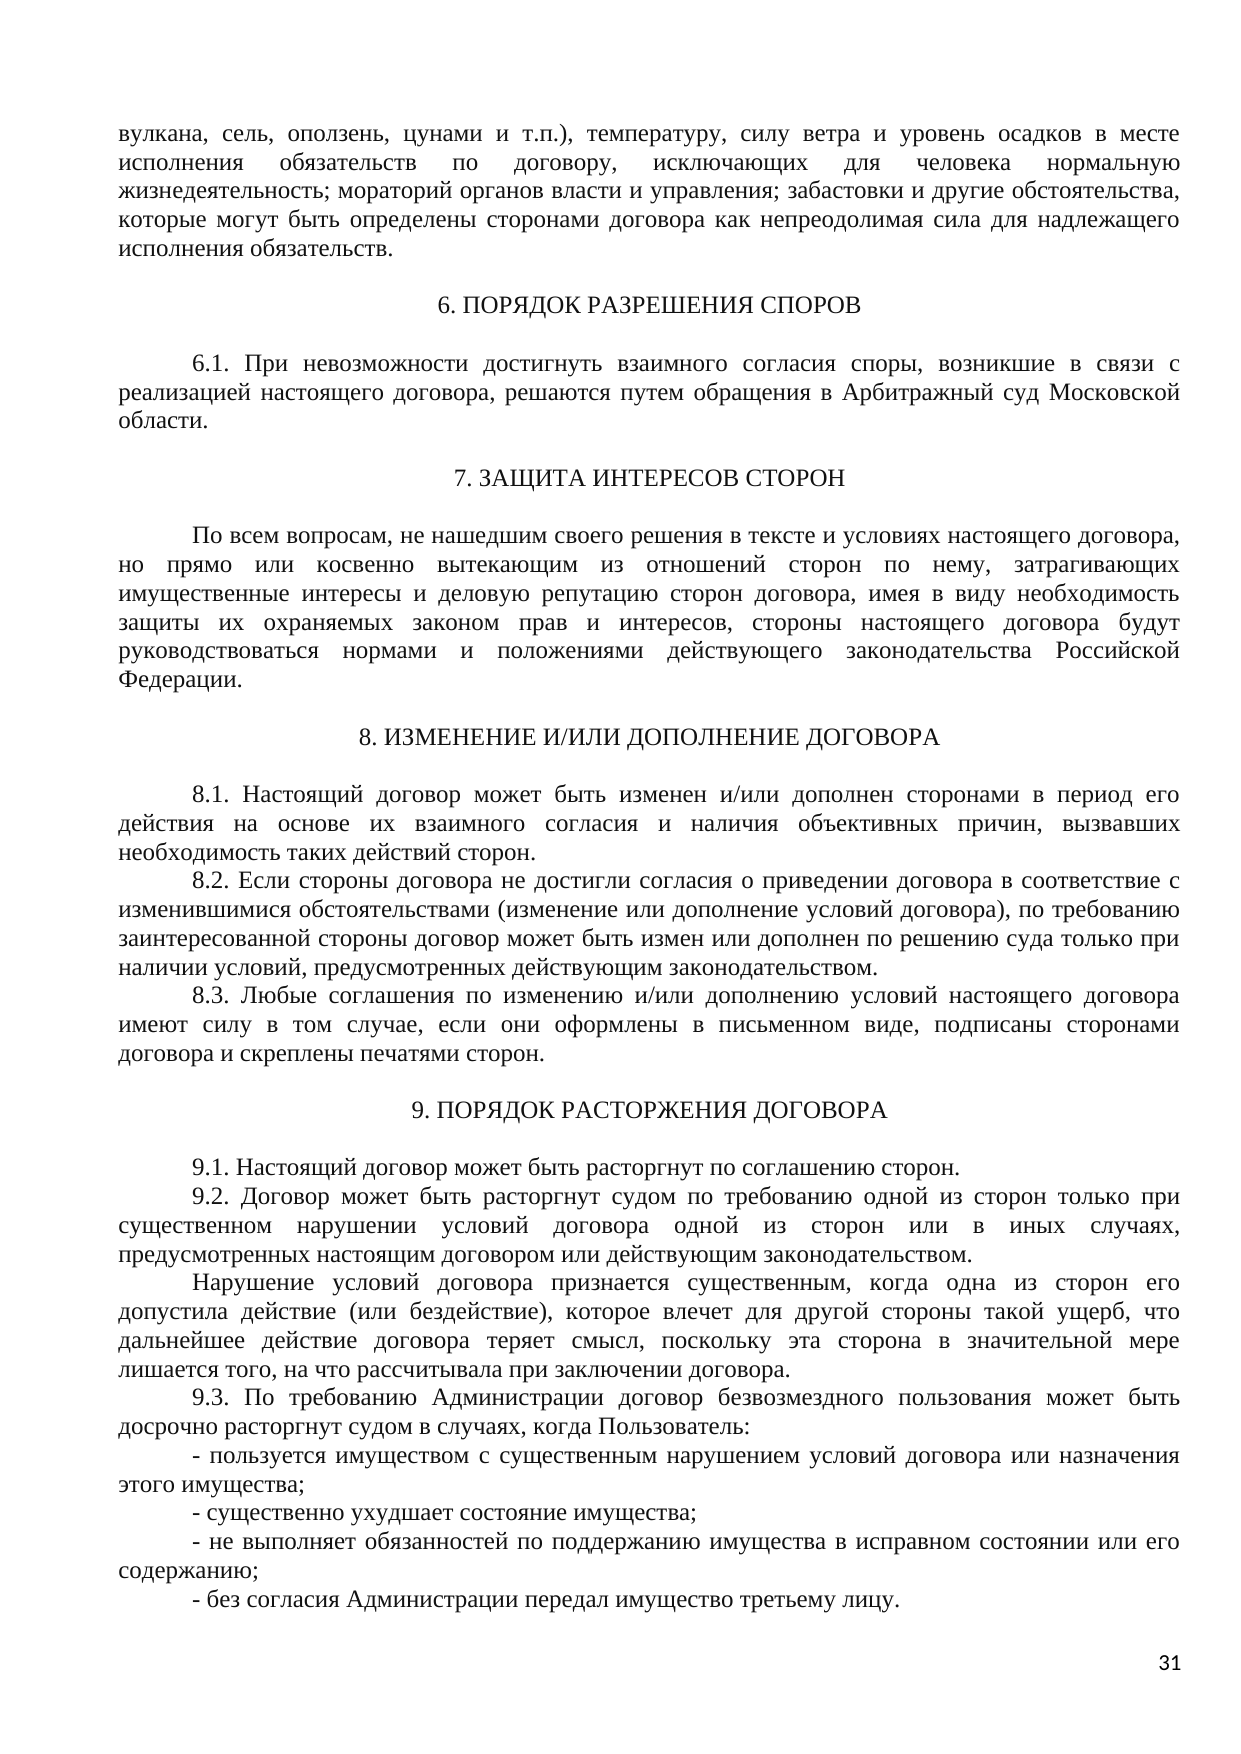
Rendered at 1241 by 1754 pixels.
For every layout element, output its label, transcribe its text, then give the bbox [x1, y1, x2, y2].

text 9.1. Настоящий договор может быть расторгнут по соглашению сторон. [118, 1152, 1181, 1181]
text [118, 118, 1181, 262]
text 9.3. По требованию Администрации договор безвозмездного пользования может быть досрочно расторгнут судом в случаях, когда Пользователь: [118, 1382, 1181, 1440]
text 9. ПОРЯДОК РАСТОРЖЕНИЯ ДОГОВОРА [118, 1095, 1181, 1124]
text 8. ИЗМЕНЕНИЕ И/ИЛИ ДОПОЛНЕНИЕ ДОГОВОРА [118, 722, 1181, 751]
text - пользуется имуществом с существенным нарушением условий договора или назначения этого имущества; [118, 1440, 1181, 1497]
text 6. ПОРЯДОК РАЗРЕШЕНИЯ СПОРОВ [118, 291, 1181, 319]
text 8.3. Любые соглашения по изменению и/или дополнению условий настоящего договора имеют силу в том случае, если они оформлены в письменном виде, подписаны сторонами договора и скреплены печатями сторон. [118, 981, 1181, 1067]
text - существенно ухудшает состояние имущества; [118, 1497, 1181, 1526]
text 9.2. Договор может быть расторгнут судом по требованию одной из сторон только при существенном нарушении условий договора одной из сторон или в иных случаях, предусмотренных настоящим договором или действующим законодательством. [118, 1181, 1181, 1267]
text 7. ЗАЩИТА ИНТЕРЕСОВ СТОРОН [118, 463, 1181, 492]
text 8.1. Настоящий договор может быть изменен и/или дополнен сторонами в период его действия на основе их взаимного согласия и наличия объективных причин, вызвавших необходимость таких действий сторон. [118, 779, 1181, 866]
text Нарушение условий договора признается существенным, когда одна из сторон его допустила действие (или бездействие), которое влечет для другой стороны такой ущерб, что дальнейшее действие договора теряет смысл, поскольку эта сторона в значительной мере лишается того, на что рассчитывала при заключении договора. [118, 1267, 1181, 1382]
text - не выполняет обязанностей по поддержанию имущества в исправном состоянии или его содержанию; [118, 1526, 1181, 1584]
text - без согласия Администрации передал имущество третьему лицу. [118, 1584, 1181, 1612]
text 8.2. Если стороны договора не достигли согласия о приведении договора в соответствие с изменившимися обстоятельствами (изменение или дополнение условий договора), по требованию заинтересованной стороны договор может быть измен или дополнен по решению суда только при наличии условий, предусмотренных действующим законодательством. [118, 866, 1181, 981]
text По всем вопросам, не нашедшим своего решения в тексте и условиях настоящего договора, но прямо или косвенно вытекающим из отношений сторон по нему, затрагивающих имущественные интересы и деловую репутацию сторон договора, имея в виду необходимость защиты их охраняемых законом прав и интересов, стороны настоящего договора будут руководствоваться нормами и положениями действующего законодательства Российской Федерации. [118, 521, 1181, 693]
text 6.1. При невозможности достигнуть взаимного согласия споры, возникшие в связи с реализацией настоящего договора, решаются путем обращения в Арбитражный суд Московской области. [118, 348, 1181, 434]
